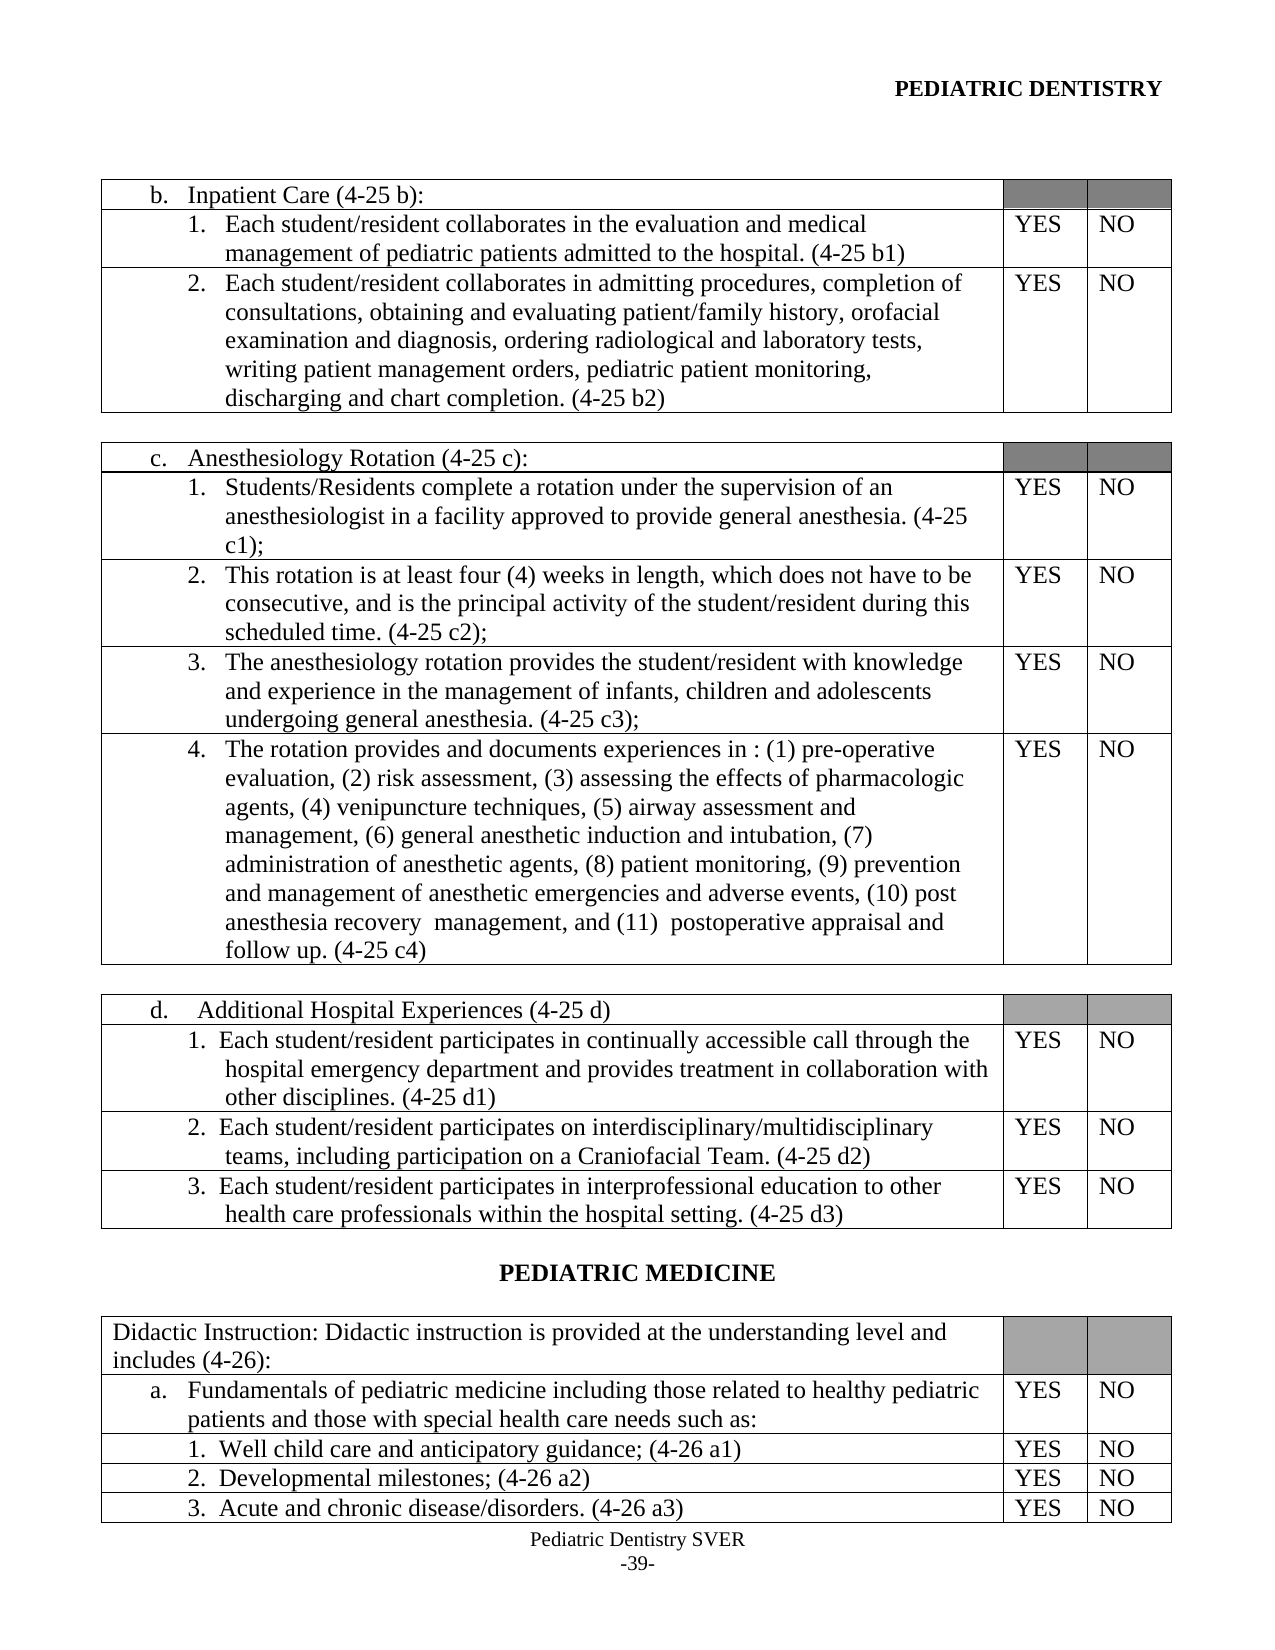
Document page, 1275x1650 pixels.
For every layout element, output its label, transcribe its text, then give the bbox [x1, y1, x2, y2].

table_cell 3. The anesthesiology rotation provides the student/resident with knowledge and experience in the management of infants, children and adolescents undergoing general anesthesia. (4-25 c3); [102, 647, 1003, 733]
table_header [1088, 1317, 1171, 1374]
table_cell NO [1088, 1171, 1171, 1228]
table_cell YES [1004, 1434, 1087, 1462]
table_cell YES [1004, 1025, 1087, 1111]
table_header c. Anesthesiology Rotation (4-25 c): [102, 443, 1003, 471]
table_cell YES [1004, 1112, 1087, 1170]
table_cell a. Fundamentals of pediatric medicine including those related to healthy pediatric patients and those with special health care needs such as: [102, 1375, 1003, 1433]
table_header [1088, 180, 1171, 208]
table_cell 3. Acute and chronic disease/disorders. (4-26 a3) [102, 1493, 1003, 1522]
table_cell 1. Students/Residents complete a rotation under the supervision of an anesthesiologist in a facility approved to provide general anesthesia. (4-25 c1); [102, 473, 1003, 559]
table_cell 1. Each student/resident participates in continually accessible call through the hospital emergency department and provides treatment in collaboration with other disciplines. (4-25 d1) [102, 1025, 1003, 1111]
table_cell 1. Well child care and anticipatory guidance; (4-26 a1) [102, 1434, 1003, 1462]
table_cell NO [1088, 268, 1171, 412]
table_cell NO [1088, 647, 1171, 733]
table_header d. Additional Hospital Experiences (4-25 d) [102, 995, 1003, 1024]
table_header b. Inpatient Care (4-25 b): [102, 180, 1003, 208]
table_cell 2. Developmental milestones; (4-26 a2) [102, 1464, 1003, 1492]
table_cell YES [1004, 734, 1087, 964]
table_header [1088, 995, 1171, 1024]
table_cell 4. The rotation provides and documents experiences in : (1) pre-operative evaluation, (2) risk assessment, (3) assessing the effects of pharmacologic agents, (4) venipuncture techniques, (5) airway assessment and management, (6) general anesthetic induction and intubation, (7) administration of anesthetic agents, (8) patient monitoring, (9) prevention and management of anesthetic emergencies and adverse events, (10) post anesthesia recovery management, and (11) postoperative appraisal and follow up. (4-25 c4) [102, 734, 1003, 964]
table_header Didactic Instruction: Didactic instruction is provided at the understanding level and includes (4-26): [102, 1317, 1003, 1374]
table_header [1004, 180, 1087, 208]
table_cell YES [1004, 268, 1087, 412]
table_cell 2. Each student/resident participates on interdisciplinary/multidisciplinary teams, including participation on a Craniofacial Team. (4-25 d2) [102, 1112, 1003, 1170]
table_cell NO [1088, 1375, 1171, 1433]
table_cell 1. Each student/resident collaborates in the evaluation and medical management of pediatric patients admitted to the hospital. (4-25 b1) [102, 210, 1003, 267]
table_header [1004, 995, 1087, 1024]
table_cell YES [1004, 560, 1087, 646]
table_cell NO [1088, 1493, 1171, 1522]
table_cell YES [1004, 647, 1087, 733]
text PEDIATRIC MEDICINE [112, 1258, 1162, 1287]
table_cell YES [1004, 1375, 1087, 1433]
table_cell NO [1088, 560, 1171, 646]
table_cell 2. This rotation is at least four (4) weeks in length, which does not have to be consecutive, and is the principal activity of the student/resident during this scheduled time. (4-25 c2); [102, 560, 1003, 646]
table_cell NO [1088, 473, 1171, 559]
table_cell NO [1088, 1025, 1171, 1111]
table_cell 2. Each student/resident collaborates in admitting procedures, completion of consultations, obtaining and evaluating patient/family history, orofacial examination and diagnosis, ordering radiological and laboratory tests, writing patient management orders, pediatric patient monitoring, discharging and chart completion. (4-25 b2) [102, 268, 1003, 412]
table_header [1004, 1317, 1087, 1374]
table_cell 3. Each student/resident participates in interprofessional education to other health care professionals within the hospital setting. (4-25 d3) [102, 1171, 1003, 1228]
table_cell YES [1004, 1464, 1087, 1492]
table_header [1004, 443, 1087, 471]
table_cell NO [1088, 1112, 1171, 1170]
table_cell NO [1088, 1434, 1171, 1462]
table_cell YES [1004, 473, 1087, 559]
table_cell YES [1004, 210, 1087, 267]
table_cell YES [1004, 1493, 1087, 1522]
table_cell YES [1004, 1171, 1087, 1228]
table_header [1088, 443, 1171, 471]
table_cell NO [1088, 210, 1171, 267]
table_cell NO [1088, 734, 1171, 964]
table_cell NO [1088, 1464, 1171, 1492]
